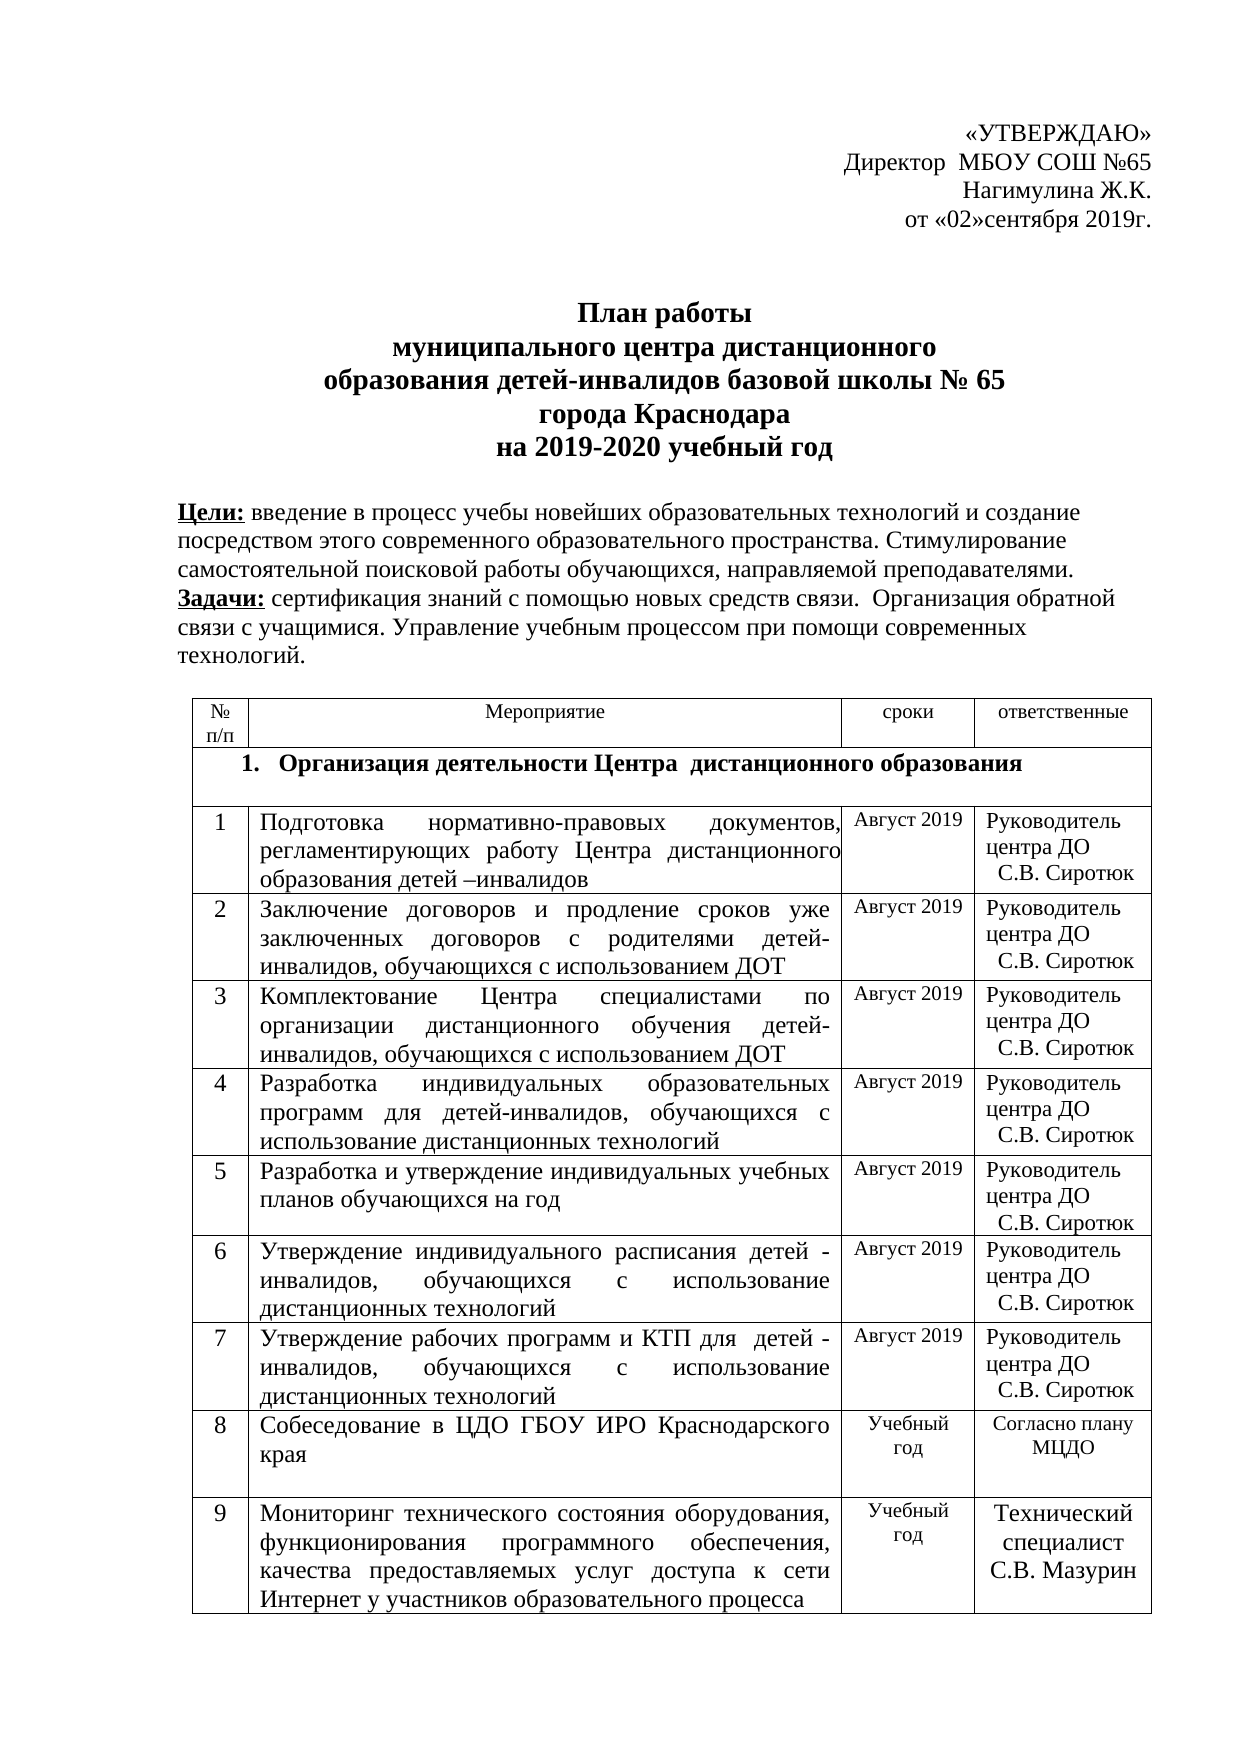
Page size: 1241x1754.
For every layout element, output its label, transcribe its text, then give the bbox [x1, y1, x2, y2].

table_cell Подготовка нормативно-правовых документов, регламентирующих работу Центра дистанционного образования детей –инвалидов [249, 807, 841, 893]
table_cell Август 2019 [842, 807, 974, 893]
table_cell Август 2019 [842, 1236, 974, 1322]
table_header сроки [842, 699, 974, 747]
table_cell Собеседование в ЦДО ГБОУ ИРО Краснодарского края [249, 1411, 841, 1497]
text «УТВЕРЖДАЮ» [177, 118, 1152, 147]
text образования детей-инвалидов базовой школы № 65 [177, 362, 1152, 396]
text Нагимулина Ж.К. [177, 176, 1152, 204]
table_cell 6 [193, 1236, 248, 1322]
table_cell 7 [193, 1323, 248, 1409]
table_cell Август 2019 [842, 981, 974, 1067]
text Цели: введение в процесс учебы новейших образовательных технологий и создание посредством этого современного образовательного пространства. Стимулирование самостоятельной поисковой работы обучающихся, направляемой преподавателями. [177, 497, 1152, 583]
table_cell 8 [193, 1411, 248, 1497]
table_cell 3 [193, 981, 248, 1067]
table_cell Согласно плану МЦДО [975, 1411, 1151, 1497]
table_header № п/п [193, 699, 248, 747]
table_cell Август 2019 [842, 1069, 974, 1155]
table_cell Август 2019 [842, 1323, 974, 1409]
table_cell Учебный год [842, 1411, 974, 1497]
table_cell Август 2019 [842, 1156, 974, 1235]
text Директор МБОУ СОШ №65 [177, 147, 1152, 176]
table_cell Руководитель центра ДО С.В. Сиротюк [975, 1069, 1151, 1155]
table_cell Руководитель центра ДО С.В. Сиротюк [975, 981, 1151, 1067]
table_cell 9 [193, 1498, 248, 1613]
text на 2019-2020 учебный год [177, 429, 1152, 463]
table_cell Разработка индивидуальных образовательных программ для детей-инвалидов, обучающихся с использование дистанционных технологий [249, 1069, 841, 1155]
table_header ответственные [975, 699, 1151, 747]
table_cell Комплектование Центра специалистами по организации дистанционного обучения детей-инвалидов, обучающихся с использованием ДОТ [249, 981, 841, 1067]
text План работы [177, 295, 1152, 329]
table_cell Разработка и утверждение индивидуальных учебных планов обучающихся на год [249, 1156, 841, 1235]
table_cell Мониторинг технического состояния оборудования, функционирования программного обеспечения, качества предоставляемых услуг доступа к сети Интернет у участников образовательного процесса [249, 1498, 841, 1613]
table_header Мероприятие [249, 699, 841, 747]
table_cell Руководитель центра ДО С.В. Сиротюк [975, 1156, 1151, 1235]
table_cell Утверждение индивидуального расписания детей -инвалидов, обучающихся с использование дистанционных технологий [249, 1236, 841, 1322]
table_cell 1 [193, 807, 248, 893]
text Задачи: сертификация знаний с помощью новых средств связи. Организация обратной связи с учащимися. Управление учебным процессом при помощи современных технологий. [177, 583, 1152, 669]
table_cell Руководитель центра ДО С.В. Сиротюк [975, 1323, 1151, 1409]
text от «02»сентября 2019г. [177, 204, 1152, 233]
table_cell Август 2019 [842, 894, 974, 980]
table_cell Руководитель центра ДО С.В. Сиротюк [975, 894, 1151, 980]
table_cell Учебный год [842, 1498, 974, 1613]
table_cell Организация деятельности Центра дистанционного образования [193, 748, 1151, 806]
table_cell 4 [193, 1069, 248, 1155]
table_cell Руководитель центра ДО С.В. Сиротюк [975, 807, 1151, 893]
table_cell Утверждение рабочих программ и КТП для детей -инвалидов, обучающихся с использование дистанционных технологий [249, 1323, 841, 1409]
table_cell 2 [193, 894, 248, 980]
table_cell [975, 1498, 1151, 1613]
text города Краснодара [177, 396, 1152, 429]
table_cell Заключение договоров и продление сроков уже заключенных договоров с родителями детей-инвалидов, обучающихся с использованием ДОТ [249, 894, 841, 980]
text муниципального центра дистанционного [177, 329, 1152, 362]
table_cell 5 [193, 1156, 248, 1235]
table_cell Руководитель центра ДО С.В. Сиротюк [975, 1236, 1151, 1322]
